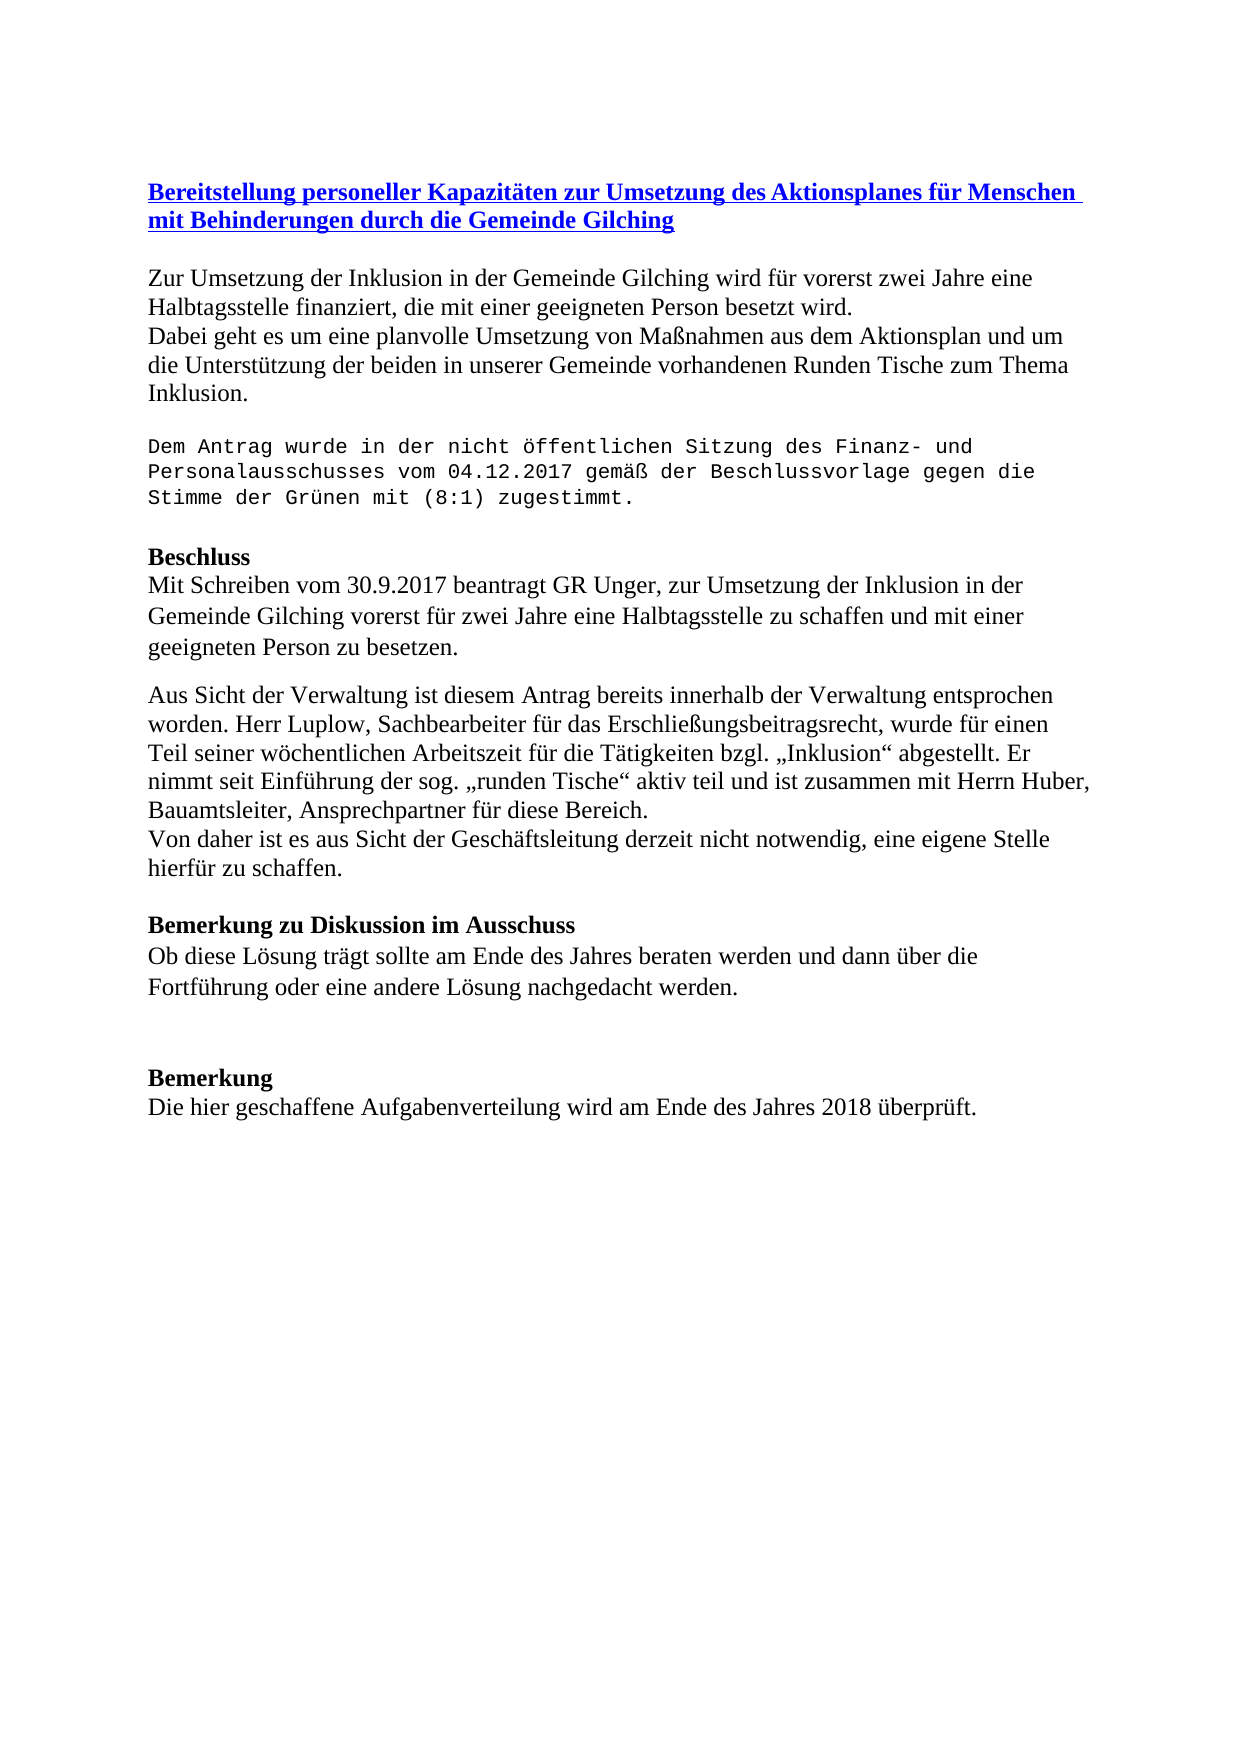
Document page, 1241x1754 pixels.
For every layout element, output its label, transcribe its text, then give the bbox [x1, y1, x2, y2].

text Dem Antrag wurde in der nicht öffentlichen Sitzung des Finanz- und Personalausschusses vom 04.12.2017 gemäß der Beschlussvorlage gegen die Stimme der Grünen mit (8:1) zugestimmt. [148, 436, 1093, 511]
text Zur Umsetzung der Inklusion in der Gemeinde Gilching wird für vorerst zwei Jahre eine Halbtagsstelle finanziert, die mit einer geeigneten Person besetzt wird. [148, 263, 1093, 321]
text Die hier geschaffene Aufgabenverteilung wird am Ende des Jahres 2018 überprüft. [148, 1092, 1093, 1121]
text Dabei geht es um eine planvolle Umsetzung von Maßnahmen aus dem Aktionsplan und um die Unterstützung der beiden in unserer Gemeinde vorhandenen Runden Tische zum Thema Inklusion. [148, 321, 1093, 407]
text Ob diese Lösung trägt sollte am Ende des Jahres beraten werden und dann über die Fortführung oder eine andere Lösung nachgedacht werden. [148, 941, 1093, 1001]
text Von daher ist es aus Sicht der Geschäftsleitung derzeit nicht notwendig, eine eigene Stelle hierfür zu schaffen. [148, 824, 1093, 881]
text Aus Sicht der Verwaltung ist diesem Antrag bereits innerhalb der Verwaltung entsprochen worden. Herr Luplow, Sachbearbeiter für das Erschließungsbeitragsrecht, wurde für einen Teil seiner wöchentlichen Arbeitszeit für die Tätigkeiten bzgl. „Inklusion“ abgestellt. Er nimmt seit Einführung der sog. „runden Tische“ aktiv teil und ist zusammen mit Herrn Huber, Bauamtsleiter, Ansprechpartner für diese Bereich. [148, 680, 1093, 824]
text Mit Schreiben vom 30.9.2017 beantragt GR Unger, zur Umsetzung der Inklusion in der Gemeinde Gilching vorerst für zwei Jahre eine Halbtagsstelle zu schaffen und mit einer geeigneten Person zu besetzen. [148, 570, 1093, 661]
text Bemerkung zu Diskussion im Ausschuss [148, 910, 1093, 939]
text Beschluss [148, 542, 1093, 570]
subtitle Bereitstellung personeller Kapazitäten zur Umsetzung des Aktionsplanes für Menschen mit Behinderungen durch die Gemeinde Gilching [148, 177, 1093, 234]
text Bemerkung [148, 1063, 1093, 1092]
